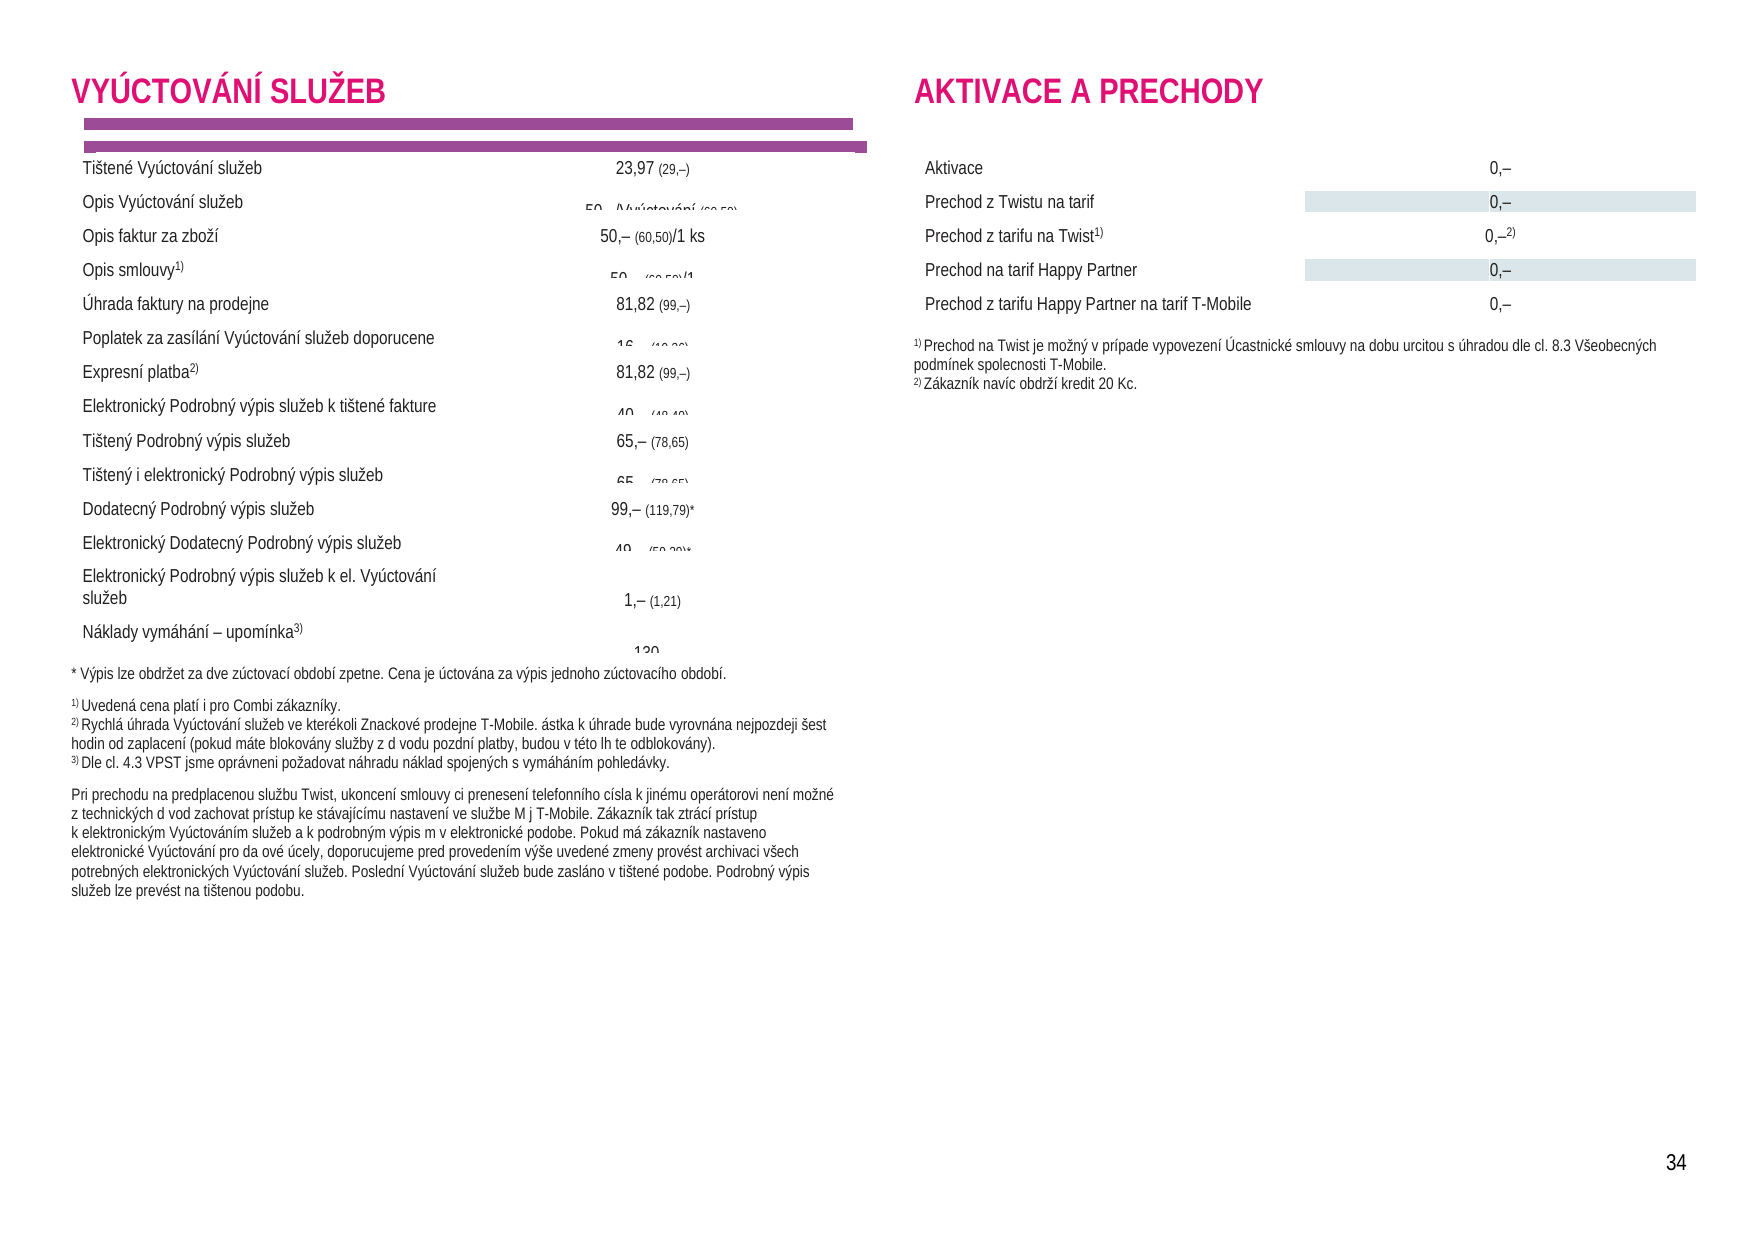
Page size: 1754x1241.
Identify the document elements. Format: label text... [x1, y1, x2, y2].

list Výpis lze obdržet za dve zúctovací období zpetne. Cena je úctována za výpis jednoho zúctovacího období. [71, 664, 1718, 683]
text 3) Dle cl. 4.3 VPST jsme oprávneni požadovat náhradu náklad spojených s vymáháním pohledávky. [71, 753, 1718, 772]
text Tištené Vyúctování služeb 23,97 (29,–) [82, 157, 709, 178]
text Opis faktur za zboží 50,– (60,50)/1 ks [82, 225, 709, 246]
text Prechod z Twistu na tarif 0,– Prechod z tarifu na Twist1) 0,–2) [925, 191, 1696, 247]
text Tištený i elektronický Podrobný výpis služeb [82, 463, 709, 485]
text 1) Prechod na Twist je možný v prípade vypovezení Úcastnické smlouvy na dobu urcitou s úhradou dle cl. 8.3 Všeobecných podmínek spolecnosti T-Mobile. [914, 336, 1659, 374]
text Úhrada faktury na prodejne 81,82 (99,–) [82, 293, 709, 315]
text Dodatecný Podrobný výpis služeb 99,– (119,79)* [82, 497, 709, 519]
text Elektronický Podrobný výpis služeb k tištené fakture [82, 395, 709, 417]
text 1,– (1,21) [624, 589, 1718, 610]
text k elektronickým Vyúctováním služeb a k podrobným výpis m v elektronické podobe. Pokud má zákazník nastaveno elektronické Vyúctování pro da ové úcely, doporucujeme pred provedením výše uvedené zmeny provést archivaci všech potrebných elektronických Vyúctování služeb. Poslední Vyúctování služeb bude zasláno v tištené podobe. Podrobný výpis služeb lze prevést na tištenou podobu. [71, 823, 812, 900]
text Náklady vymáhání – upomínka3) [82, 621, 440, 643]
text Poplatek za zasílání Vyúctování služeb doporucene [82, 327, 709, 349]
text Elektronický Dodatecný Podrobný výpis služeb [82, 532, 709, 553]
text Prechod na tarif Happy Partner 0,– Prechod z tarifu Happy Partner na tarif T-Mobile 0,– [925, 259, 1696, 315]
text Expresní platba2) 81,82 (99,–) [82, 361, 709, 383]
text Opis Vyúctování služeb [82, 191, 709, 212]
text Opis smlouvy1) [82, 259, 709, 281]
text Aktivace 0,– [925, 157, 1718, 178]
text 2) Zákazník navíc obdrží kredit 20 Kc. [914, 374, 1718, 393]
text 1) Uvedená cena platí i pro Combi zákazníky. [71, 696, 1718, 715]
text Tištený Podrobný výpis služeb 65,– (78,65) [82, 429, 709, 451]
subtitle VYÚCTOVÁNÍ SLUŽEB AKTIVACE A PRECHODY [71, 71, 1718, 111]
text Pri prechodu na predplacenou službu Twist, ukoncení smlouvy ci prenesení telefonního císla k jinému operátorovi není možné z technických d vod zachovat prístup ke stávajícímu nastavení ve službe M j T-Mobile. Zákazník tak ztrácí prístup [71, 785, 836, 823]
text 2) Rychlá úhrada Vyúctování služeb ve kterékoli Znackové prodejne T-Mobile. ástka k úhrade bude vyrovnána nejpozdeji šest hodin od zaplacení (pokud máte blokovány služby z d vodu pozdní platby, budou v této lh te odblokovány). [71, 715, 834, 753]
text Elektronický Podrobný výpis služeb k el. Vyúctování služeb [82, 565, 438, 608]
